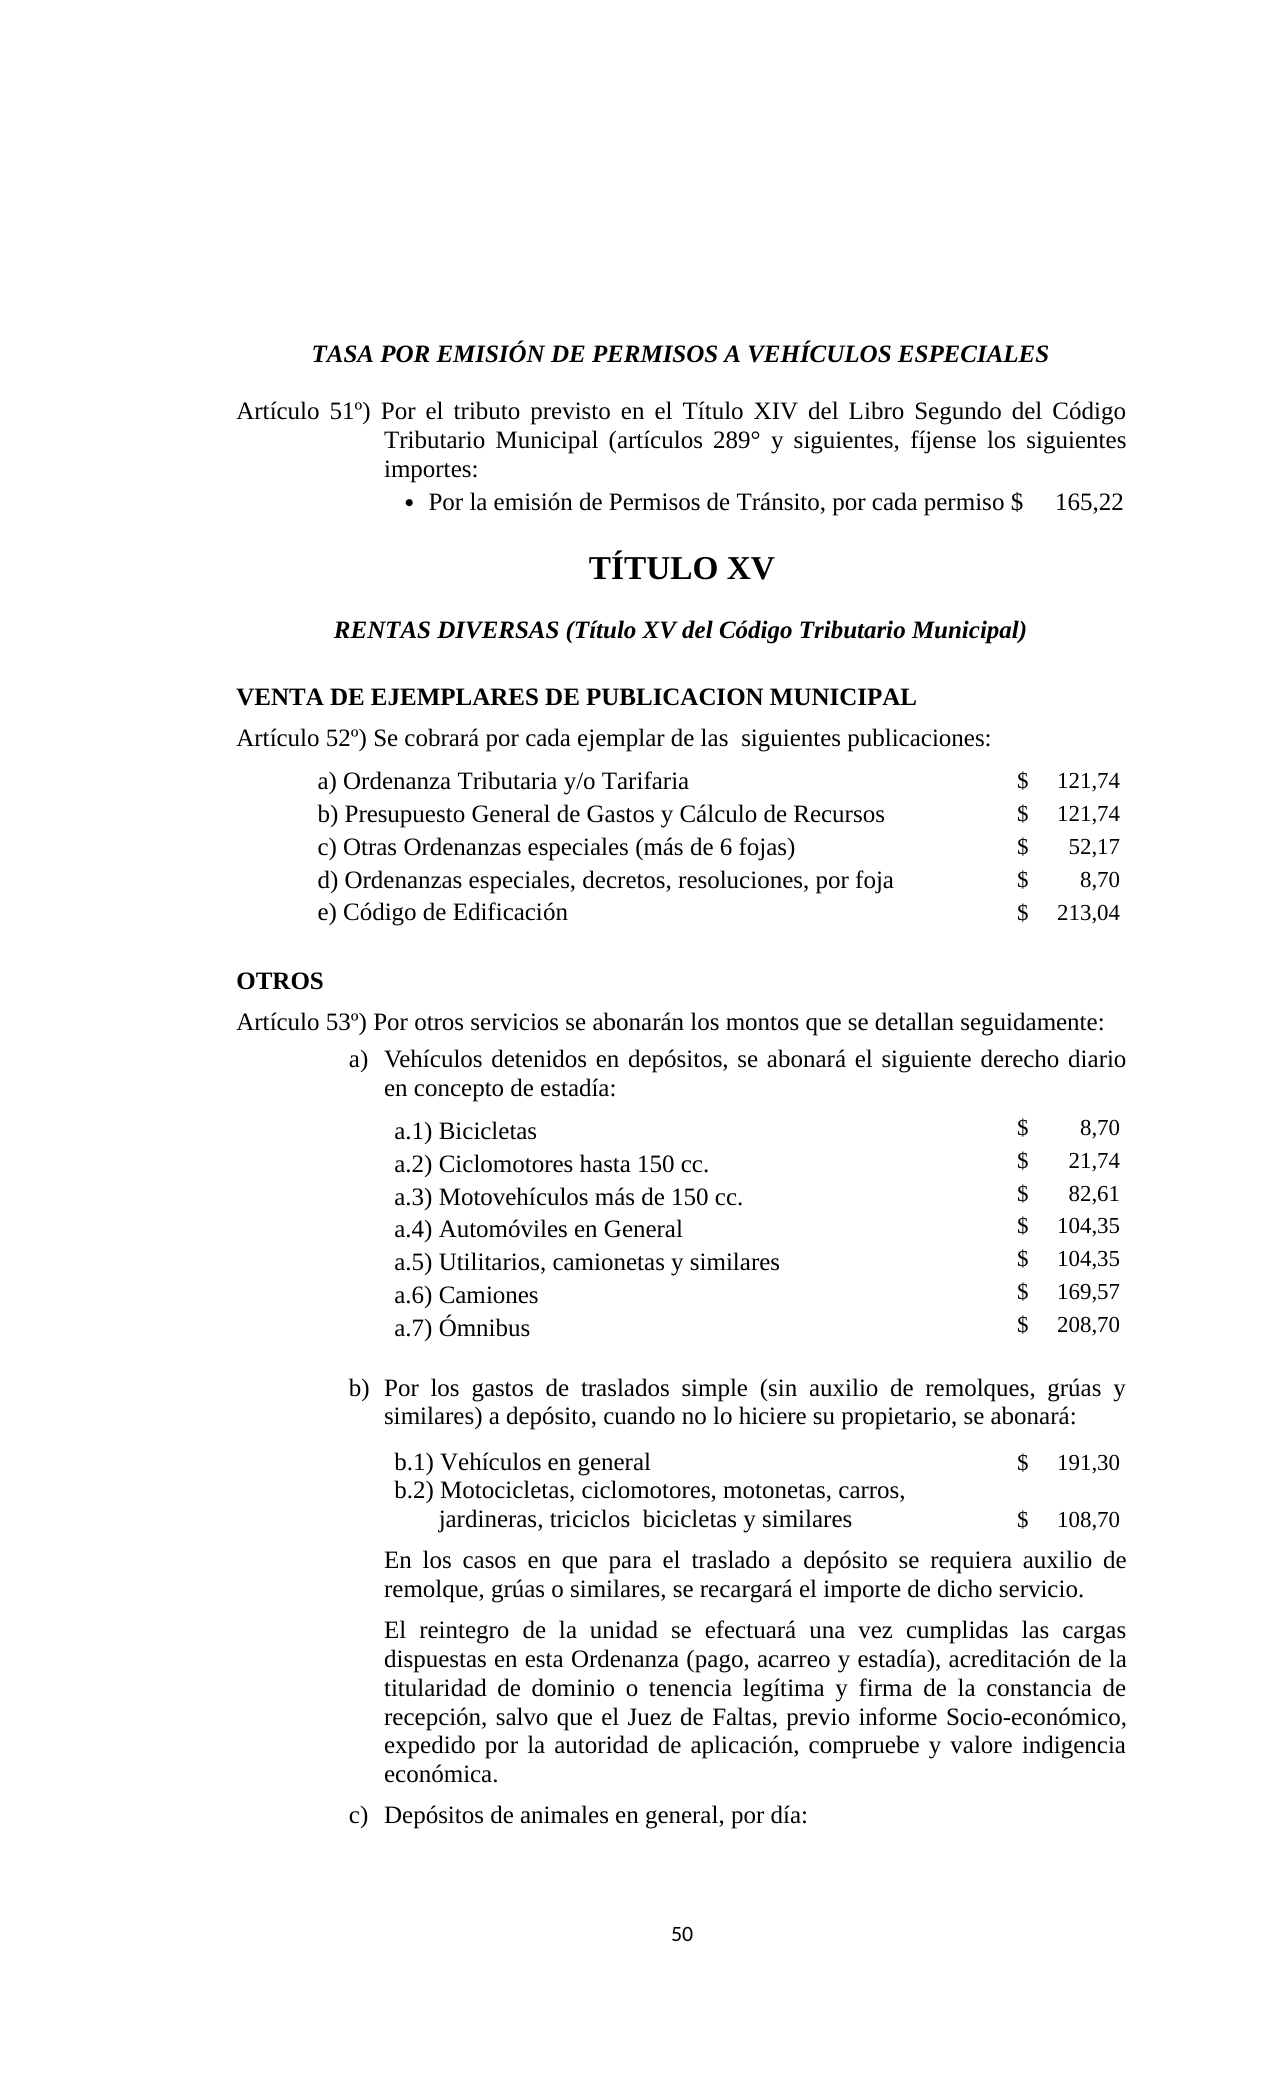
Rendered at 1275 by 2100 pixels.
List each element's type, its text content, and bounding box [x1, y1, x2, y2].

table_cell b.2) Motocicletas, ciclomotores, motonetas, carros, jardineras, triciclos bicicletas y similares [387, 1475, 977, 1533]
table_cell $ 213,04 [977, 896, 1127, 928]
table_header a.1) Bicicletas [387, 1114, 977, 1147]
table_header $ 8,70 [977, 1114, 1127, 1147]
table_cell d) Ordenanzas especiales, decretos, resoluciones, por foja [310, 863, 977, 896]
table_cell a.6) Camiones [387, 1278, 977, 1311]
table_cell $ 208,70 [977, 1311, 1127, 1344]
table_header $ 191,30 [977, 1443, 1127, 1475]
table_cell c) Otras Ordenanzas especiales (más de 6 fojas) [310, 830, 977, 863]
text TASA POR EMISIÓN DE PERMISOS A VEHÍCULOS ESPECIALES [236, 339, 1127, 368]
table_header a) Ordenanza Tributaria y/o Tarifaria [310, 764, 977, 797]
table_cell $ 121,74 [977, 797, 1127, 830]
text Artículo 52º) Se cobrará por cada ejemplar de las siguientes publicaciones: [236, 723, 1127, 752]
table_cell $ 8,70 [977, 863, 1127, 896]
table_cell a.5) Utilitarios, camionetas y similares [387, 1245, 977, 1278]
text RENTAS DIVERSAS (Título XV del Código Tributario Municipal) [236, 616, 1127, 644]
table_cell a.7) Ómnibus [387, 1311, 977, 1344]
table_cell b) Presupuesto General de Gastos y Cálculo de Recursos [310, 797, 977, 830]
table_cell a.2) Ciclomotores hasta 150 cc. [387, 1147, 977, 1180]
table_cell $ 52,17 [977, 830, 1127, 863]
table_header b.1) Vehículos en general [387, 1443, 977, 1475]
table_cell a.3) Motovehículos más de 150 cc. [387, 1180, 977, 1213]
text TÍTULO XV [236, 548, 1127, 587]
table_cell $ 104,35 [977, 1213, 1127, 1245]
list Depósitos de animales en general, por día: [349, 1800, 1127, 1829]
table_cell $ 104,35 [977, 1245, 1127, 1278]
table_cell $ 169,57 [977, 1278, 1127, 1311]
text VENTA DE EJEMPLARES DE PUBLICACION MUNICIPAL [236, 682, 1127, 711]
table_cell e) Código de Edificación [310, 896, 977, 928]
table_header $ 121,74 [977, 764, 1127, 797]
list Por los gastos de traslados simple (sin auxilio de remolques, grúas y similares) a depósito, cuando no lo hiciere su propietario, se abonará: [349, 1373, 1127, 1430]
text OTROS [236, 966, 1127, 994]
text Artículo 51º) Por el tributo previsto en el Título XIV del Libro Segundo del Código Tributario Municipal (artículos 289° y siguientes, fíjense los siguientes importes: [236, 396, 1127, 483]
list Vehículos detenidos en depósitos, se abonará el siguiente derecho diario en concepto de estadía: [349, 1044, 1127, 1102]
table_cell $ 21,74 [977, 1147, 1127, 1180]
table_cell $ 82,61 [977, 1180, 1127, 1213]
text El reintegro de la unidad se efectuará una vez cumplidas las cargas dispuestas en esta Ordenanza (pago, acarreo y estadía), acreditación de la titularidad de dominio o tenencia legítima y firma de la constancia de recepción, salvo que el Juez de Faltas, previo informe Socio-económico, expedido por la autoridad de aplicación, compruebe y valore indigencia económica. [384, 1615, 1127, 1788]
text En los casos en que para el traslado a depósito se requiera auxilio de remolque, grúas o similares, se recargará el importe de dicho servicio. [384, 1545, 1127, 1603]
table_cell $ 108,70 [977, 1475, 1127, 1533]
list Por la emisión de Permisos de Tránsito, por cada permiso $ 165,22 [406, 487, 1127, 516]
table_cell a.4) Automóviles en General [387, 1213, 977, 1245]
text Artículo 53º) Por otros servicios se abonarán los montos que se detallan seguidamente: [236, 1007, 1127, 1036]
